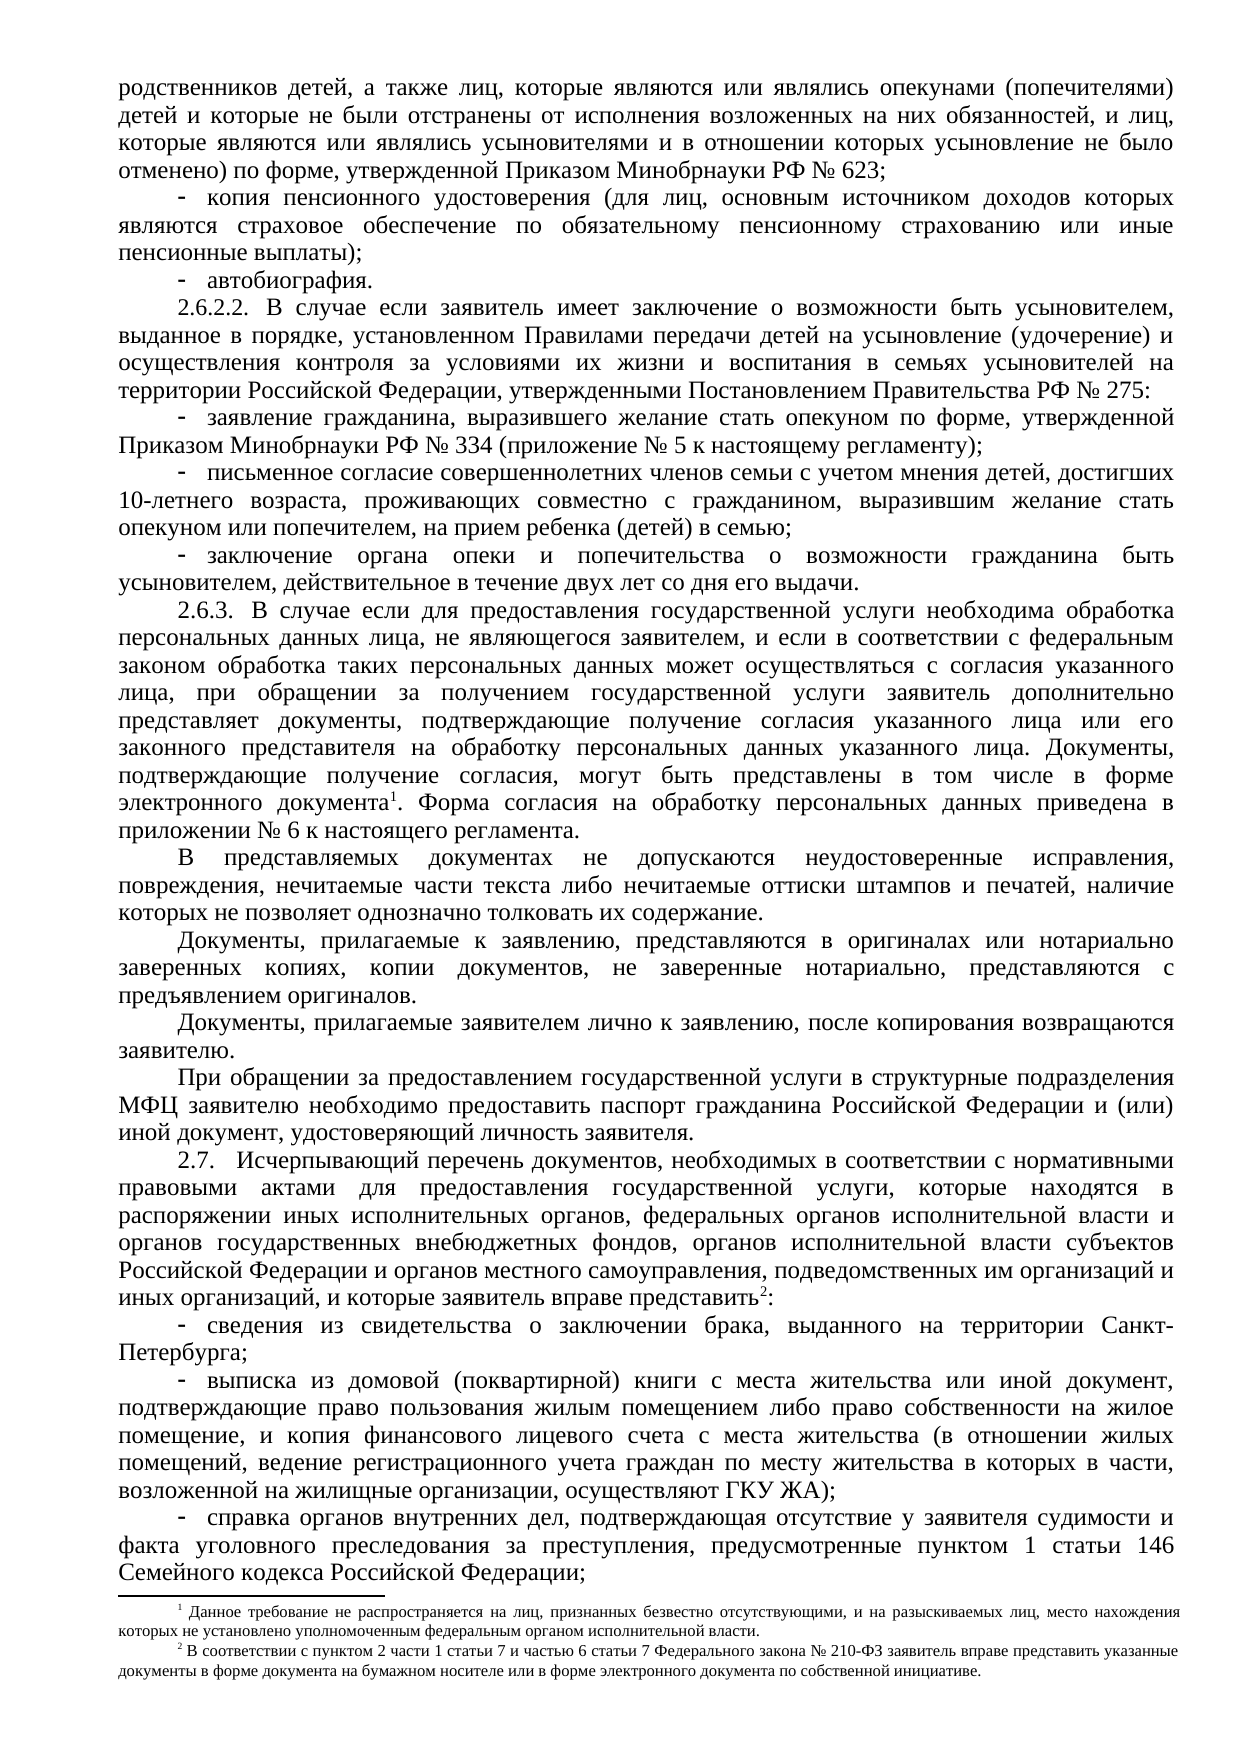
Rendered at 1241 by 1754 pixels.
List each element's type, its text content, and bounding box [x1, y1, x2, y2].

text Документы, прилагаемые заявителем лично к заявлению, после копирования возвращаются заявителю. [118, 1009, 1175, 1064]
list копия пенсионного удостоверения (для лиц, основным источником доходов которых являются страховое обеспечение по обязательному пенсионному страхованию или иные пенсионные выплаты); [118, 184, 1175, 266]
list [118, 74, 1175, 184]
text Документы, прилагаемые к заявлению, представляются в оригиналах или нотариально заверенных копиях, копии документов, не заверенные нотариально, представляются с предъявлением оригиналов. [118, 926, 1175, 1009]
text В представляемых документах не допускаются неудостоверенные исправления, повреждения, нечитаемые части текста либо нечитаемые оттиски штампов и печатей, наличие которых не позволяет однозначно толковать их содержание. [118, 844, 1175, 926]
text При обращении за предоставлением государственной услуги в структурные подразделения МФЦ заявителю необходимо предоставить паспорт гражданина Российской Федерации и (или) иной документ, удостоверяющий личность заявителя. [118, 1064, 1175, 1146]
list сведения из свидетельства о заключении брака, выданного на территории Санкт-Петербурга; [118, 1311, 1175, 1366]
list заявление гражданина, выразившего желание стать опекуном по форме, утвержденной Приказом Минобрнауки РФ № 334 (приложение № 5 к настоящему регламенту); [118, 404, 1175, 459]
list письменное согласие совершеннолетних членов семьи с учетом мнения детей, достигших 10-летнего возраста, проживающих совместно с гражданином, выразившим желание стать опекуном или попечителем, на прием ребенка (детей) в семью; [118, 459, 1175, 541]
list выписка из домовой (поквартирной) книги с места жительства или иной документ, подтверждающие право пользования жилым помещением либо право собственности на жилое помещение, и копия финансового лицевого счета с места жительства (в отношении жилых помещений, ведение регистрационного учета граждан по месту жительства в которых в части, возложенной на жилищные организации, осуществляют ГКУ ЖА); [118, 1366, 1175, 1504]
list справка органов внутренних дел, подтверждающая отсутствие у заявителя судимости и факта уголовного преследования за преступления, предусмотренные пунктом 1 статьи 146 Семейного кодекса Российской Федерации; [118, 1504, 1175, 1586]
list автобиография. [118, 266, 1175, 294]
list В случае если для предоставления государственной услуги необходима обработка персональных данных лица, не являющегося заявителем, и если в соответствии с федеральным законом обработка таких персональных данных может осуществляться с согласия указанного лица, при обращении за получением государственной услуги заявитель дополнительно представляет документы, подтверждающие получение согласия указанного лица или его законного представителя на обработку персональных данных указанного лица. Документы, подтверждающие получение согласия, могут быть представлены в том числе в форме электронного документа. Форма согласия на обработку персональных данных приведена в приложении № 6 к настоящего регламента. [118, 596, 1175, 844]
list заключение органа опеки и попечительства о возможности гражданина быть усыновителем, действительное в течение двух лет со дня его выдачи. [118, 541, 1175, 596]
list В случае если заявитель имеет заключение о возможности быть усыновителем, выданное в порядке, установленном Правилами передачи детей на усыновление (удочерение) и осуществления контроля за условиями их жизни и воспитания в семьях усыновителей на территории Российской Федерации, утвержденными Постановлением Правительства РФ № 275: [118, 294, 1175, 404]
list Исчерпывающий перечень документов, необходимых в соответствии с нормативными правовыми актами для предоставления государственной услуги, которые находятся в распоряжении иных исполнительных органов, федеральных органов исполнительной власти и органов государственных внебюджетных фондов, органов исполнительной власти субъектов Российской Федерации и органов местного самоуправления, подведомственных им организаций и иных организаций, и которые заявитель вправе представить: [118, 1146, 1175, 1311]
